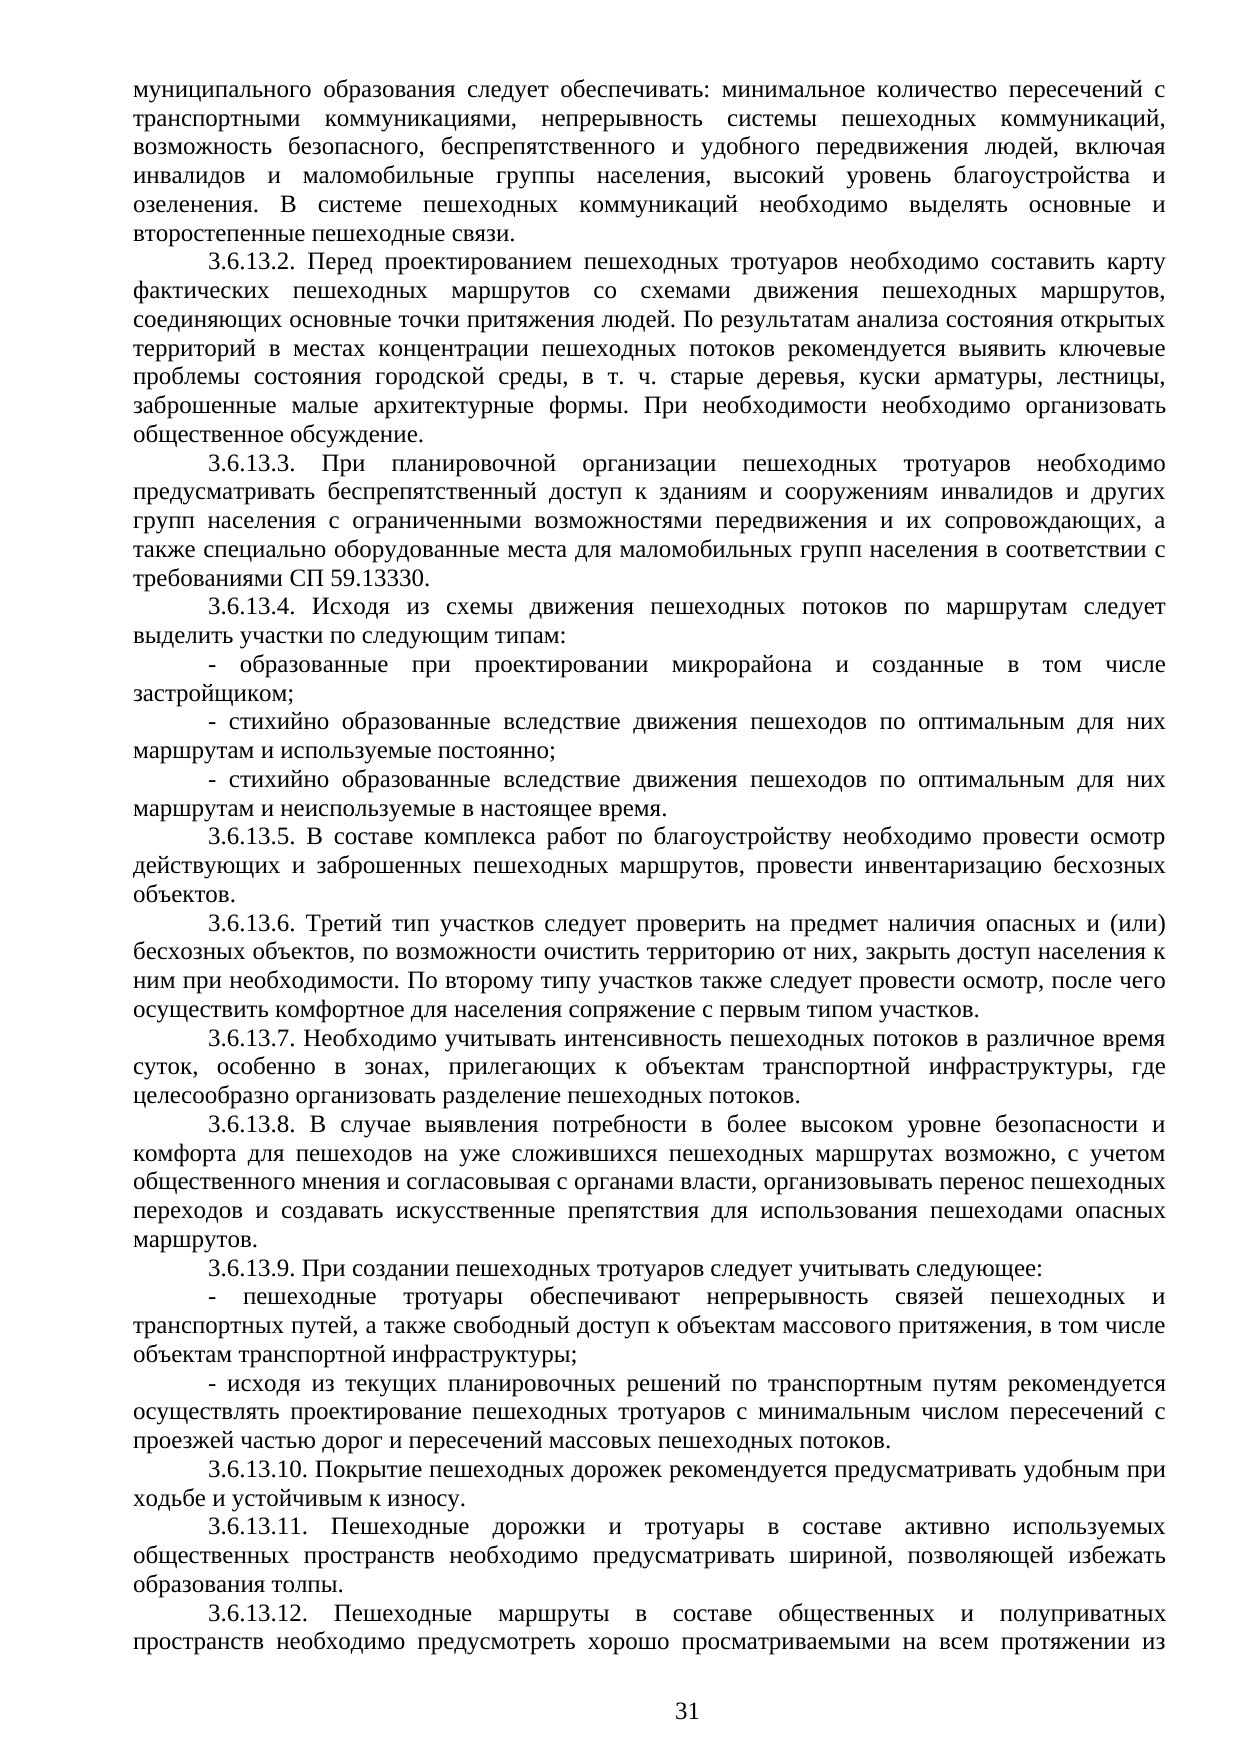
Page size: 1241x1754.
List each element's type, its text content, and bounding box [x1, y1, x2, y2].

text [133, 1598, 1167, 1655]
text 3.6.13.2. Перед проектированием пешеходных тротуаров необходимо составить карту фактических пешеходных маршрутов со схемами движения пешеходных маршрутов, соединяющих основные точки притяжения людей. По результатам анализа состояния открытых территорий в местах концентрации пешеходных потоков рекомендуется выявить ключевые проблемы состояния городской среды, в т. ч. старые деревья, куски арматуры, лестницы, заброшенные малые архитектурные формы. При необходимости необходимо организовать общественное обсуждение. [133, 246, 1167, 448]
text 3.6.13.8. В случае выявления потребности в более высоком уровне безопасности и комфорта для пешеходов на уже сложившихся пешеходных маршрутах возможно, с учетом общественного мнения и согласовывая с органами власти, организовывать перенос пешеходных переходов и создавать искусственные препятствия для использования пешеходами опасных маршрутов. [133, 1109, 1167, 1253]
text - стихийно образованные вследствие движения пешеходов по оптимальным для них маршрутам и неиспользуемые в настоящее время. [133, 764, 1167, 821]
text - образованные при проектировании микрорайона и созданные в том числе застройщиком; [133, 649, 1167, 706]
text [133, 74, 1167, 246]
text - исходя из текущих планировочных решений по транспортным путям рекомендуется осуществлять проектирование пешеходных тротуаров с минимальным числом пересечений с проезжей частью дорог и пересечений массовых пешеходных потоков. [133, 1368, 1167, 1454]
text - пешеходные тротуары обеспечивают непрерывность связей пешеходных и транспортных путей, а также свободный доступ к объектам массового притяжения, в том числе объектам транспортной инфраструктуры; [133, 1281, 1167, 1368]
text 3.6.13.6. Третий тип участков следует проверить на предмет наличия опасных и (или) бесхозных объектов, по возможности очистить территорию от них, закрыть доступ населения к ним при необходимости. По второму типу участков также следует провести осмотр, после чего осуществить комфортное для населения сопряжение с первым типом участков. [133, 908, 1167, 1023]
text 3.6.13.9. При создании пешеходных тротуаров следует учитывать следующее: [133, 1253, 1167, 1281]
text 3.6.13.10. Покрытие пешеходных дорожек рекомендуется предусматривать удобным при ходьбе и устойчивым к износу. [133, 1454, 1167, 1511]
text 3.6.13.7. Необходимо учитывать интенсивность пешеходных потоков в различное время суток, особенно в зонах, прилегающих к объектам транспортной инфраструктуры, где целесообразно организовать разделение пешеходных потоков. [133, 1023, 1167, 1109]
text 3.6.13.5. В составе комплекса работ по благоустройству необходимо провести осмотр действующих и заброшенных пешеходных маршрутов, провести инвентаризацию бесхозных объектов. [133, 821, 1167, 908]
text 3.6.13.11. Пешеходные дорожки и тротуары в составе активно используемых общественных пространств необходимо предусматривать шириной, позволяющей избежать образования толпы. [133, 1511, 1167, 1598]
text - стихийно образованные вследствие движения пешеходов по оптимальным для них маршрутам и используемые постоянно; [133, 706, 1167, 764]
text 3.6.13.4. Исходя из схемы движения пешеходных потоков по маршрутам следует выделить участки по следующим типам: [133, 591, 1167, 649]
text 3.6.13.3. При планировочной организации пешеходных тротуаров необходимо предусматривать беспрепятственный доступ к зданиям и сооружениям инвалидов и других групп населения с ограниченными возможностями передвижения и их сопровождающих, а также специально оборудованные места для маломобильных групп населения в соответствии с требованиями СП 59.13330. [133, 448, 1167, 591]
